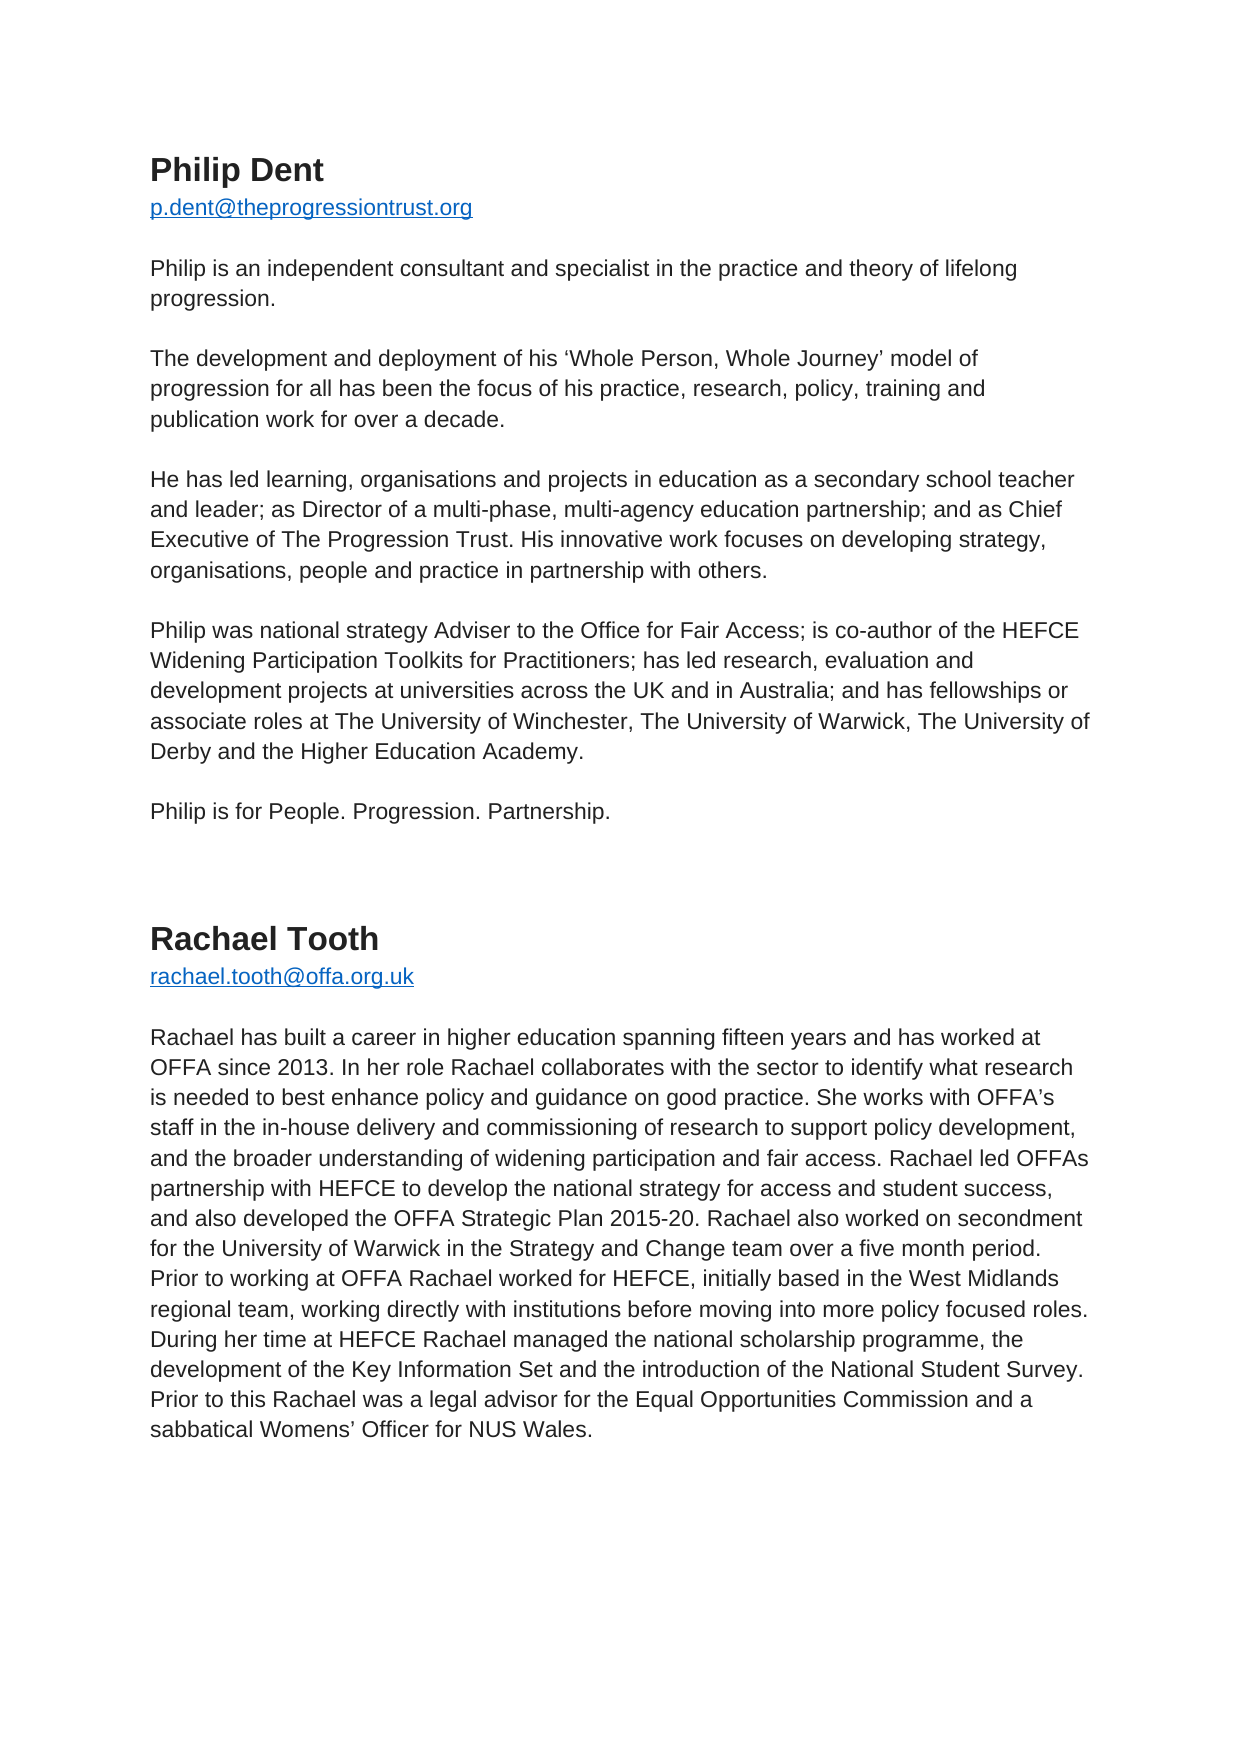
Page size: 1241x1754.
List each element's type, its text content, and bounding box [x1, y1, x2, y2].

text rachael.tooth@offa.org.uk [150, 963, 1090, 990]
text Philip is an independent consultant and specialist in the practice and theory of lifelong progression. [150, 254, 1090, 311]
text Philip was national strategy Adviser to the Office for Fair Access; is co-author of the HEFCE Widening Participation Toolkits for Practitioners; has led research, evaluation and development projects at universities across the UK and in Australia; and has fellowships or associate roles at The University of Winchester, The University of Warwick, The University of Derby and the Higher Education Academy. [150, 617, 1090, 764]
text p.dent@theprogressiontrust.org [150, 194, 1090, 221]
text He has led learning, organisations and projects in education as a secondary school teacher and leader; as Director of a multi-phase, multi-agency education partnership; and as Chief Executive of The Progression Trust. His innovative work focuses on developing strategy, organisations, people and practice in partnership with others. [150, 466, 1090, 583]
subtitle Philip Dent [150, 150, 1090, 188]
text The development and deployment of his ‘Whole Person, Whole Journey’ model of progression for all has been the focus of his practice, research, policy, training and publication work for over a decade. [150, 345, 1090, 432]
text Rachael has built a career in higher education spanning fifteen years and has worked at OFFA since 2013. In her role Rachael collaborates with the sector to identify what research is needed to best enhance policy and guidance on good practice. She works with OFFA’s staff in the in-house delivery and commissioning of research to support policy development, and the broader understanding of widening participation and fair access. Rachael led OFFAs partnership with HEFCE to develop the national strategy for access and student success, and also developed the OFFA Strategic Plan 2015-20. Rachael also worked on secondment for the University of Warwick in the Strategy and Change team over a five month period. Prior to working at OFFA Rachael worked for HEFCE, initially based in the West Midlands regional team, working directly with institutions before moving into more policy focused roles. During her time at HEFCE Rachael managed the national scholarship programme, the development of the Key Information Set and the introduction of the National Student Survey. Prior to this Rachael was a legal advisor for the Equal Opportunities Commission and a sabbatical Womens’ Officer for NUS Wales. [150, 1024, 1090, 1443]
subtitle Rachael Tooth [150, 919, 1090, 958]
text Philip is for People. Progression. Partnership. [150, 798, 1090, 825]
